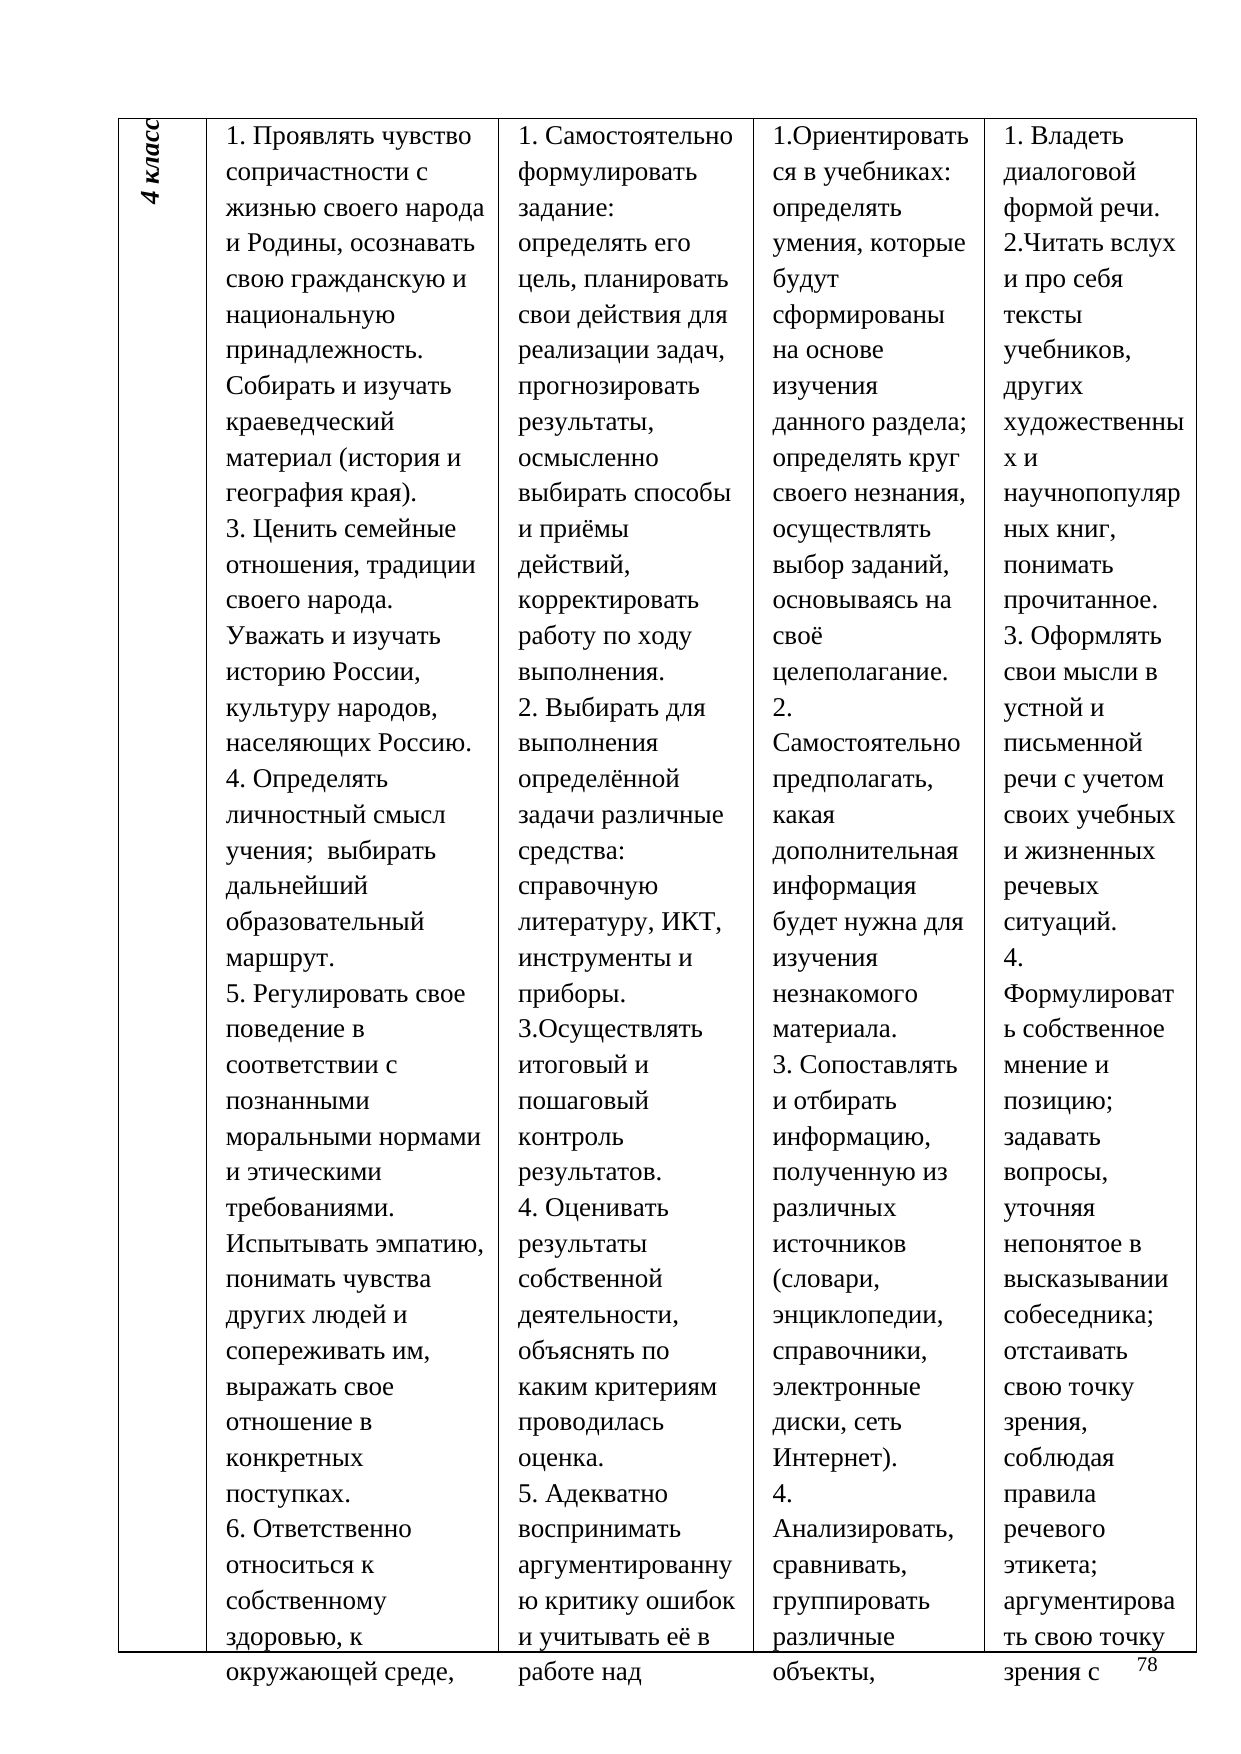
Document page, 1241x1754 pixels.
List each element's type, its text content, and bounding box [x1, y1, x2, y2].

table_cell 4 класс [119, 119, 206, 1651]
table_cell 1. Самостоятельно формулировать задание: определять его цель, планировать свои действия для реализации задач, прогнозировать результаты, осмысленно выбирать способы и приёмы действий, корректировать работу по ходу выполнения. 2. Выбирать для выполнения определённой задачи различные средства: справочную литературу, ИКТ, инструменты и приборы. 3.Осуществлять итоговый и пошаговый контроль результатов. 4. Оценивать результаты собственной деятельности, объяснять по каким критериям проводилась оценка. 5. Адекватно воспринимать аргументированную критику ошибок и учитывать её в работе над ошибками. 6. Ставить цель собственной познавательной деятельности (в рамках учебной и проектной деятельности) и удерживать ее. 7. Планировать собственную внеучебную деятельность (в рамках проектной деятельности) с опорой на учебники и рабочие тетради. 8. Регулировать своё поведение в соответствии с познанными моральными нормами и этическими требованиями. 9. Планировать собственную деятельность, связанную с бытовыми жизненными ситуациями: маршрут движения, время, расход продуктов, затраты и др. [499, 119, 753, 1651]
table_cell 1. Владеть диалоговой формой речи. 2.Читать вслух и про себя тексты учебников, других художественных и научнопопулярных книг, понимать прочитанное. 3. Оформлять свои мысли в устной и письменной речи с учетом своих учебных и жизненных речевых ситуаций. 4. Формулировать собственное мнение и позицию; задавать вопросы, уточняя непонятое в высказывании собеседника; отстаивать свою точку зрения, соблюдая правила речевого этикета; аргументировать свою точку зрения с помощью фактов и дополнительных сведений. 5. Критично относиться к своему мнению. Уметь взглянуть на ситуацию с иной позиции. Учитывать разные мнения и стремиться к координации различных позиций при работе в паре. Договариваться и приходить к общему решению. 6. Участвовать в работе группы: распределять обязанности, планировать свою часть работы; задавать вопросы, уточняя план действий; выполнять свою часть обязанностей [985, 119, 1196, 1651]
table_cell 1.Ориентироваться в учебниках: определять умения, которые будут сформированы на основе изучения данного раздела; определять круг своего незнания, осуществлять выбор заданий, основываясь на своё целеполагание. 2. Самостоятельно предполагать, какая дополнительная информация будет нужна для изучения незнакомого материала. 3. Сопоставлять и отбирать информацию, полученную из различных источников (словари, энциклопедии, справочники, электронные диски, сеть Интернет). 4. Анализировать, сравнивать, группировать различные объекты, явления, факты; устанавливать закономерности и использовать их при выполнении заданий, устанавливать причинно-следственные связи, строить логические рассуждения, проводить аналогии, использовать обобщенные способы и осваивать новые приёмы, способы. 5. Самостоятельно делать выводы, перерабатывать информацию, преобразовывать её, представлять информацию на основе схем, моделей, таблиц, гистограмм, сообщений. 6. Составлять сложный план текста. [754, 119, 984, 1651]
table_cell 1. Проявлять чувство сопричастности с жизнью своего народа и Родины, осознавать свою гражданскую и национальную принадлежность. Собирать и изучать краеведческий материал (история и география края). 3. Ценить семейные отношения, традиции своего народа. Уважать и изучать историю России, культуру народов, населяющих Россию. 4. Определять личностный смысл учения; выбирать дальнейший образовательный маршрут. 5. Регулировать свое поведение в соответствии с познанными моральными нормами и этическими требованиями. Испытывать эмпатию, понимать чувства других людей и сопереживать им, выражать свое отношение в конкретных поступках. 6. Ответственно относиться к собственному здоровью, к окружающей среде, стремиться к сохранению живой природы. 7. Проявлять эстетическое чувство на основе знакомства с художественной культурой. 8. Ориентироваться в понимании причин успешности/неуспешности в учебе [207, 119, 498, 1651]
